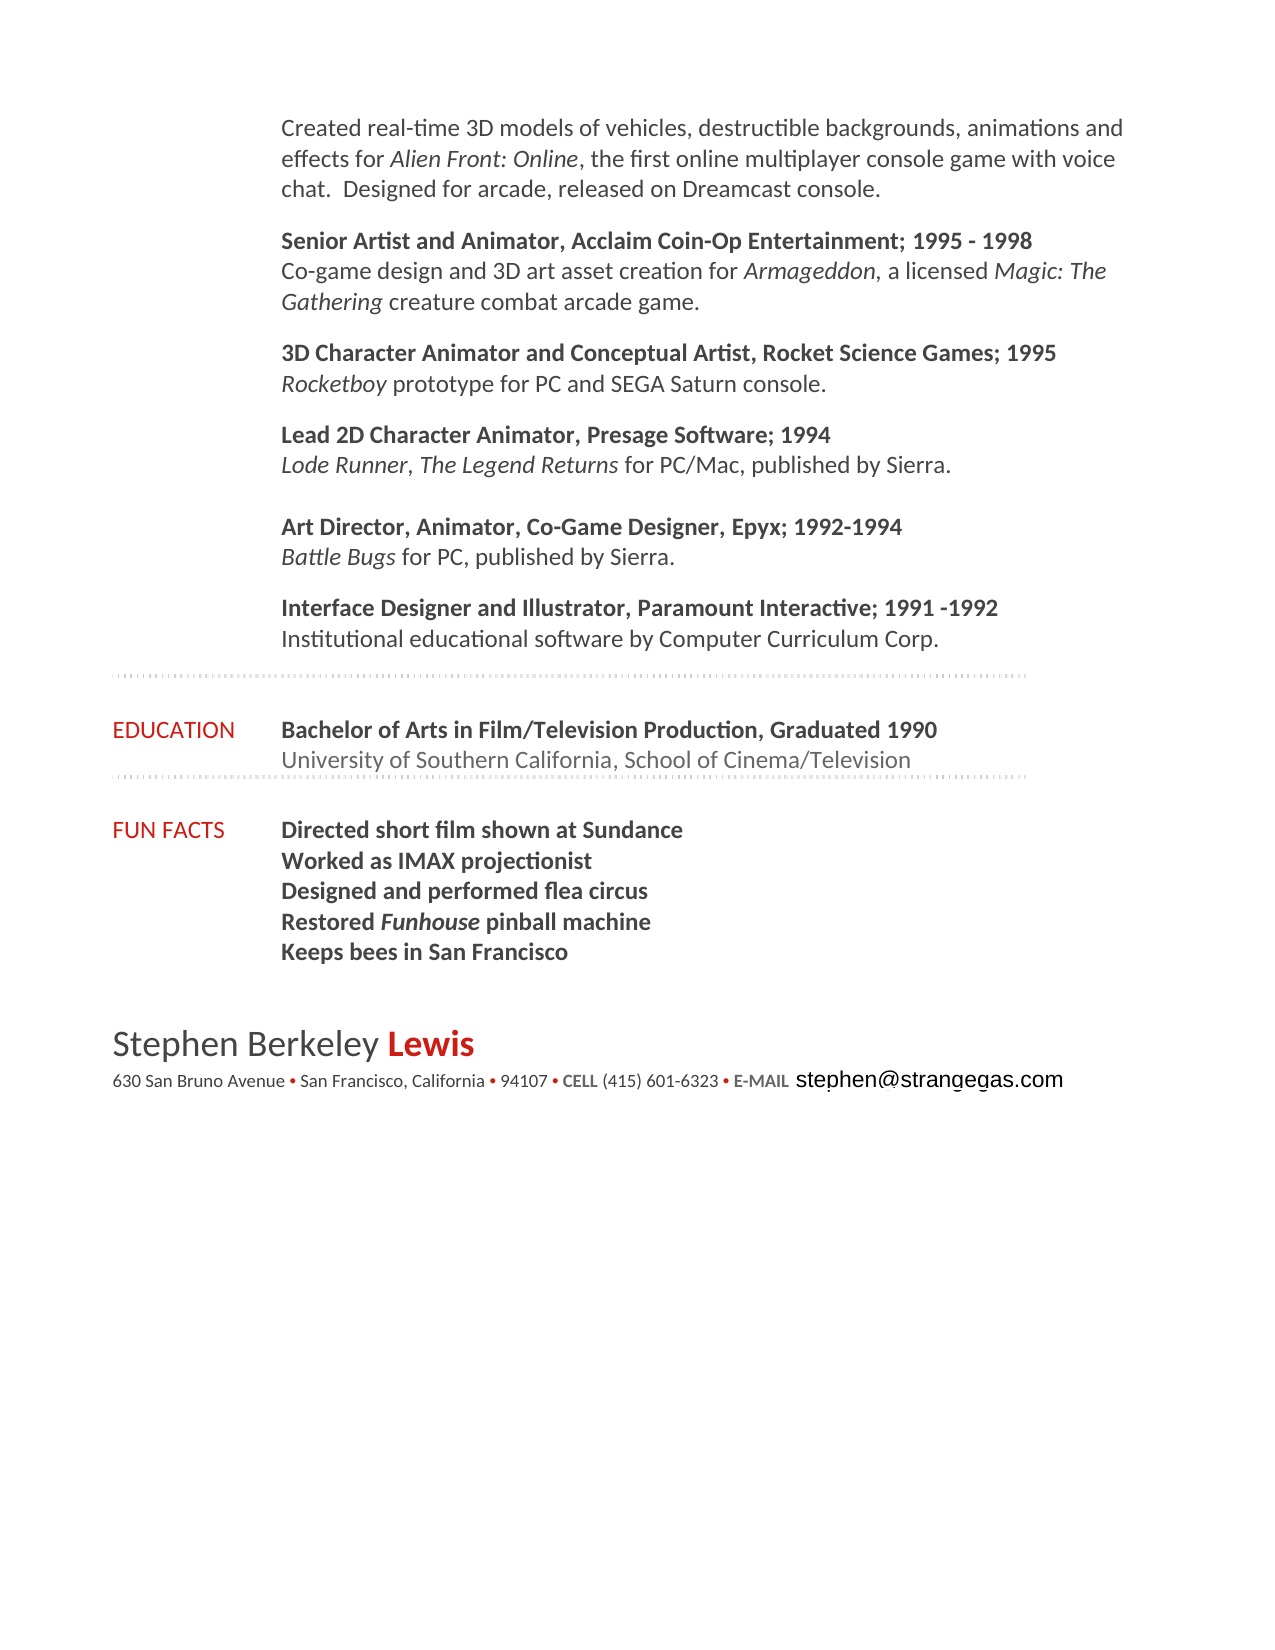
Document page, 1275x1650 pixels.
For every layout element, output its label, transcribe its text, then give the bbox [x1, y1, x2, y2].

text Co-game design and 3D art asset creation for Armageddon, a licensed Magic: The Gathering creature combat arcade game. [281, 255, 1162, 316]
text Lode Runner, The Legend Returns for PC/Mac, published by Sierra. [281, 450, 1162, 480]
text Worked as IMAX projectionist [112, 845, 1162, 876]
text Senior Artist and Animator, Acclaim Coin-Op Entertainment; 1995 - 1998 [281, 225, 1162, 255]
text Art Director, Animator, Co-Game Designer, Epyx; 1992-1994 [281, 511, 1162, 541]
text 3D Character Animator and Conceptual Artist, Rocket Science Games; 1995 [281, 337, 1162, 368]
text Battle Bugs for PC, published by Sierra. [281, 541, 1162, 572]
text University of Southern California, School of Cinema/Television [131, 744, 1162, 775]
picture [112, 775, 1029, 779]
text Stephen Berkeley Lewis [112, 1020, 1162, 1066]
text Institutional educational software by Computer Curriculum Corp. [281, 623, 1162, 654]
text Restored Funhouse pinball machine [112, 906, 1162, 937]
text Keeps bees in San Francisco [112, 937, 1162, 967]
text 630 San Bruno Avenue • San Francisco, California • 94107 • CELL (415) 601-6323 • E-MAIL stephen@strangegas.com [112, 1066, 1162, 1092]
text Lead 2D Character Animator, Presage Software; 1994 [281, 419, 1162, 450]
text Designed and performed flea circus [112, 876, 1162, 906]
text Rocketboy prototype for PC and SEGA Saturn console. [281, 368, 1162, 398]
text EDUCATION Bachelor of Arts in Film/Television Production, Graduated 1990 [112, 714, 1162, 744]
text FUN FACTS Directed short film shown at Sundance [112, 814, 1162, 845]
text Created real-time 3D models of vehicles, destructible backgrounds, animations and effects for Alien Front: Online, the first online multiplayer console game with voice chat. Designed for arcade, released on Dreamcast console. [281, 112, 1162, 204]
text Interface Designer and Illustrator, Paramount Interactive; 1991 -1992 [281, 593, 1162, 623]
picture [112, 674, 1029, 678]
